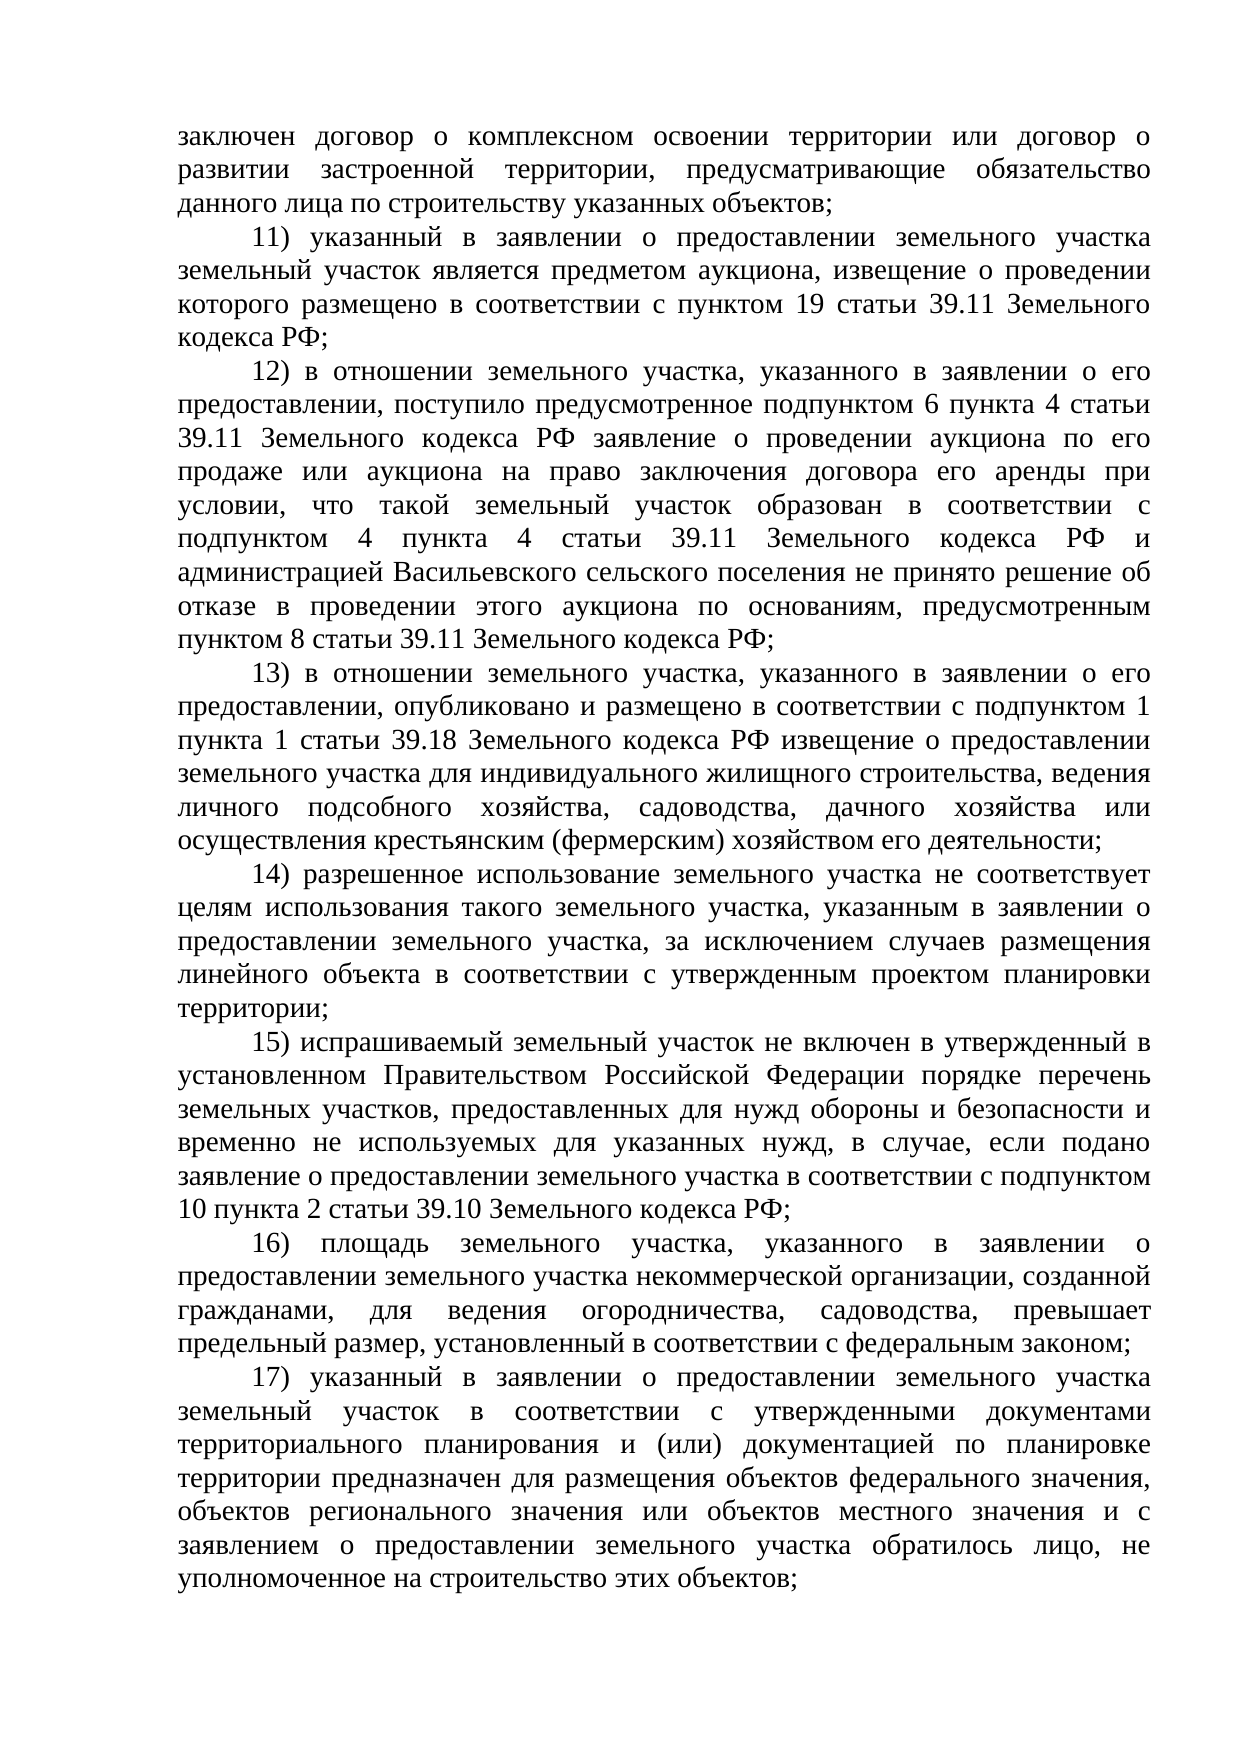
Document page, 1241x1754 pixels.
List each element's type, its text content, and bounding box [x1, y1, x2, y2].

text 11) указанный в заявлении о предоставлении земельного участка земельный участок является предметом аукциона, извещение о проведении которого размещено в соответствии с пунктом 19 статьи 39.11 Земельного кодекса РФ; [177, 219, 1152, 353]
text 16) площадь земельного участка, указанного в заявлении о предоставлении земельного участка некоммерческой организации, созданной гражданами, для ведения огородничества, садоводства, превышает предельный размер, установленный в соответствии с федеральным законом; [177, 1225, 1152, 1359]
text 12) в отношении земельного участка, указанного в заявлении о его предоставлении, поступило предусмотренное подпунктом 6 пункта 4 статьи 39.11 Земельного кодекса РФ заявление о проведении аукциона по его продаже или аукциона на право заключения договора его аренды при условии, что такой земельный участок образован в соответствии с подпунктом 4 пункта 4 статьи 39.11 Земельного кодекса РФ и администрацией Васильевского сельского поселения не принято решение об отказе в проведении этого аукциона по основаниям, предусмотренным пунктом 8 статьи 39.11 Земельного кодекса РФ; [177, 353, 1152, 655]
text 15) испрашиваемый земельный участок не включен в утвержденный в установленном Правительством Российской Федерации порядке перечень земельных участков, предоставленных для нужд обороны и безопасности и временно не используемых для указанных нужд, в случае, если подано заявление о предоставлении земельного участка в соответствии с подпунктом 10 пункта 2 статьи 39.10 Земельного кодекса РФ; [177, 1024, 1152, 1225]
text 14) разрешенное использование земельного участка не соответствует целям использования такого земельного участка, указанным в заявлении о предоставлении земельного участка, за исключением случаев размещения линейного объекта в соответствии с утвержденным проектом планировки территории; [177, 856, 1152, 1024]
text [177, 118, 1152, 219]
text 17) указанный в заявлении о предоставлении земельного участка земельный участок в соответствии с утвержденными документами территориального планирования и (или) документацией по планировке территории предназначен для размещения объектов федерального значения, объектов регионального значения или объектов местного значения и с заявлением о предоставлении земельного участка обратилось лицо, не уполномоченное на строительство этих объектов; [177, 1359, 1152, 1594]
text 13) в отношении земельного участка, указанного в заявлении о его предоставлении, опубликовано и размещено в соответствии с подпунктом 1 пункта 1 статьи 39.18 Земельного кодекса РФ извещение о предоставлении земельного участка для индивидуального жилищного строительства, ведения личного подсобного хозяйства, садоводства, дачного хозяйства или осуществления крестьянским (фермерским) хозяйством его деятельности; [177, 655, 1152, 856]
